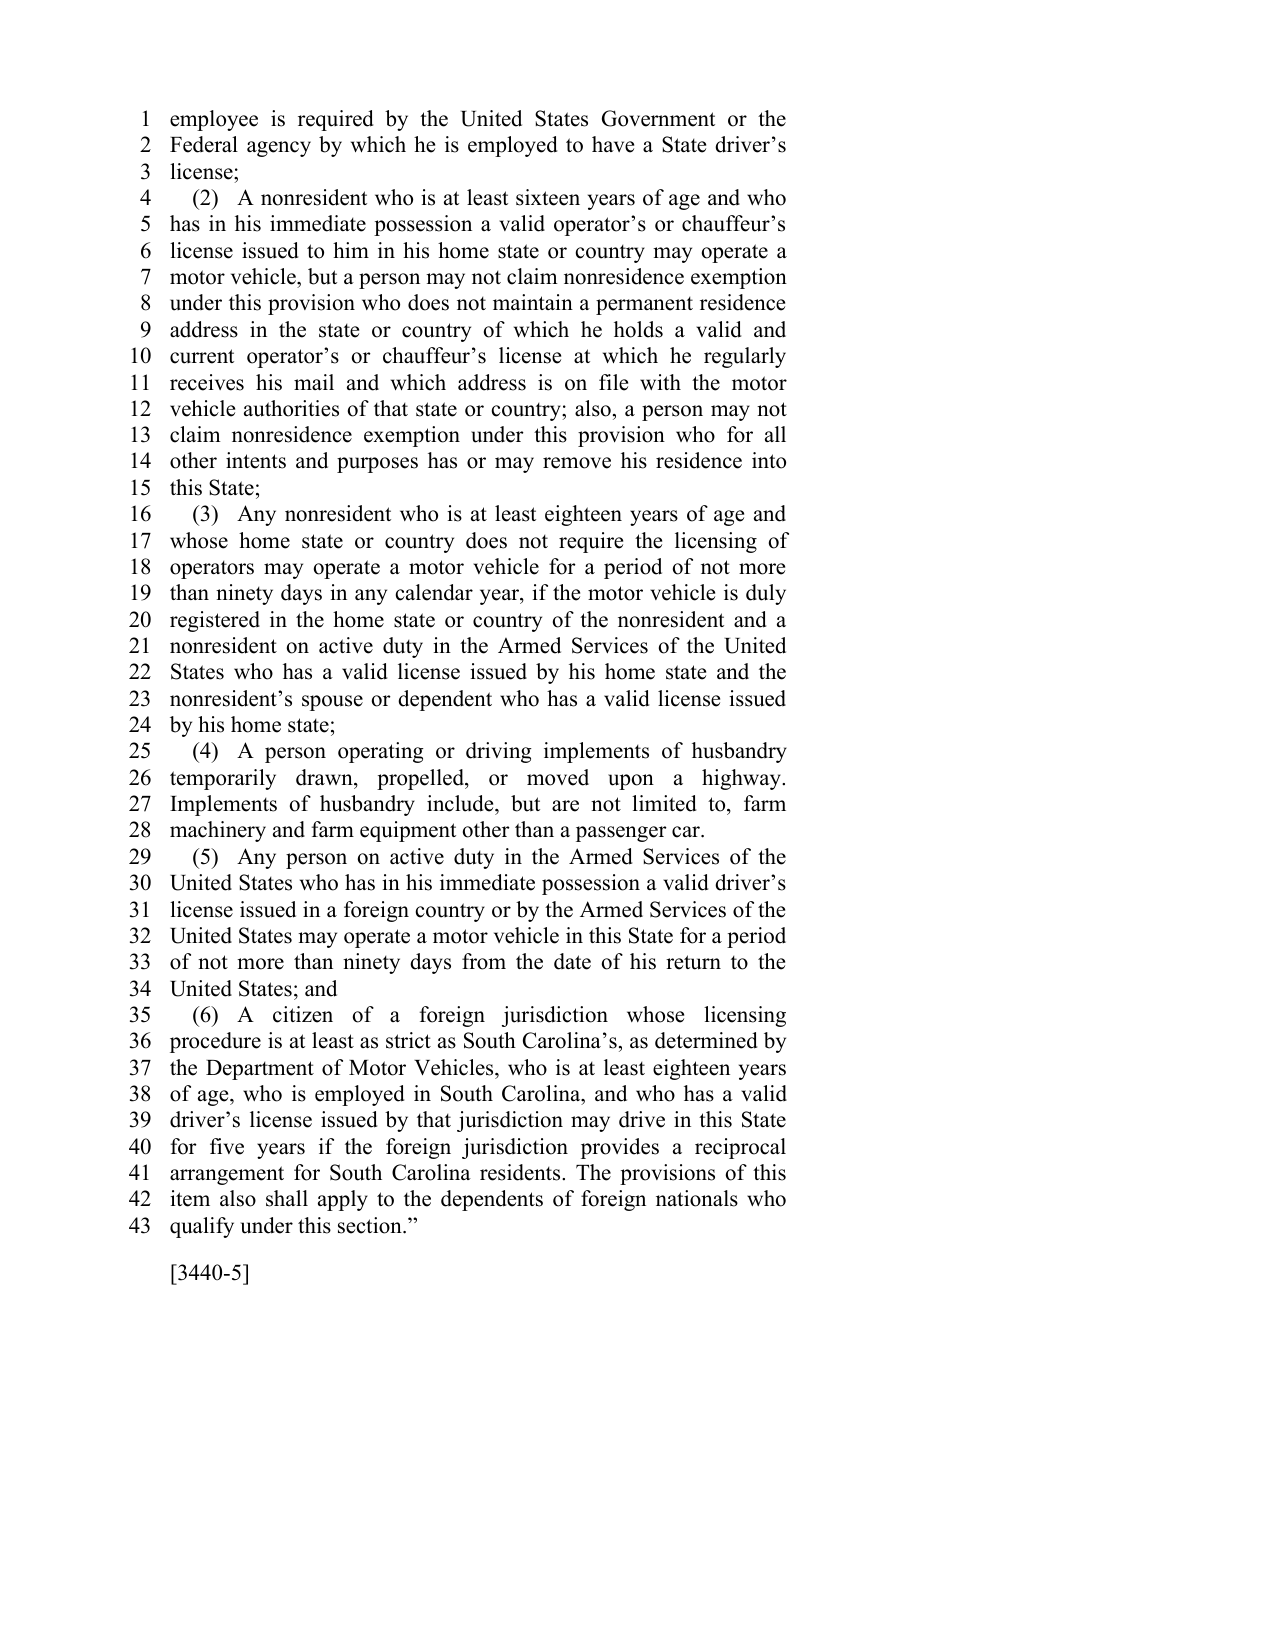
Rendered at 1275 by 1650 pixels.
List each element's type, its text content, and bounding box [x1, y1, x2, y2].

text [169, 105, 787, 184]
text (6) A citizen of a foreign jurisdiction whose licensing procedure is at least as strict as South Carolina’s, as determined by the Department of Motor Vehicles, who is at least eighteen years of age, who is employed in South Carolina, and who has a valid driver’s license issued by that jurisdiction may drive in this State for five years if the foreign jurisdiction provides a reciprocal arrangement for South Carolina residents. The provisions of this item also shall apply to the dependents of foreign nationals who qualify under this section.” [169, 1001, 787, 1238]
text (5) Any person on active duty in the Armed Services of the United States who has in his immediate possession a valid driver’s license issued in a foreign country or by the Armed Services of the United States may operate a motor vehicle in this State for a period of not more than ninety days from the date of his return to the United States; and [169, 843, 787, 1001]
text (3) Any nonresident who is at least eighteen years of age and whose home state or country does not require the licensing of operators may operate a motor vehicle for a period of not more than ninety days in any calendar year, if the motor vehicle is duly registered in the home state or country of the nonresident and a nonresident on active duty in the Armed Services of the United States who has a valid license issued by his home state and the nonresident’s spouse or dependent who has a valid license issued by his home state; [169, 500, 787, 737]
text (4) A person operating or driving implements of husbandry temporarily drawn, propelled, or moved upon a highway. Implements of husbandry include, but are not limited to, farm machinery and farm equipment other than a passenger car. [169, 737, 787, 843]
text (2) A nonresident who is at least sixteen years of age and who has in his immediate possession a valid operator’s or chauffeur’s license issued to him in his home state or country may operate a motor vehicle, but a person may not claim nonresidence exemption under this provision who does not maintain a permanent residence address in the state or country of which he holds a valid and current operator’s or chauffeur’s license at which he regularly receives his mail and which address is on file with the motor vehicle authorities of that state or country; also, a person may not claim nonresidence exemption under this provision who for all other intents and purposes has or may remove his residence into this State; [169, 184, 787, 500]
